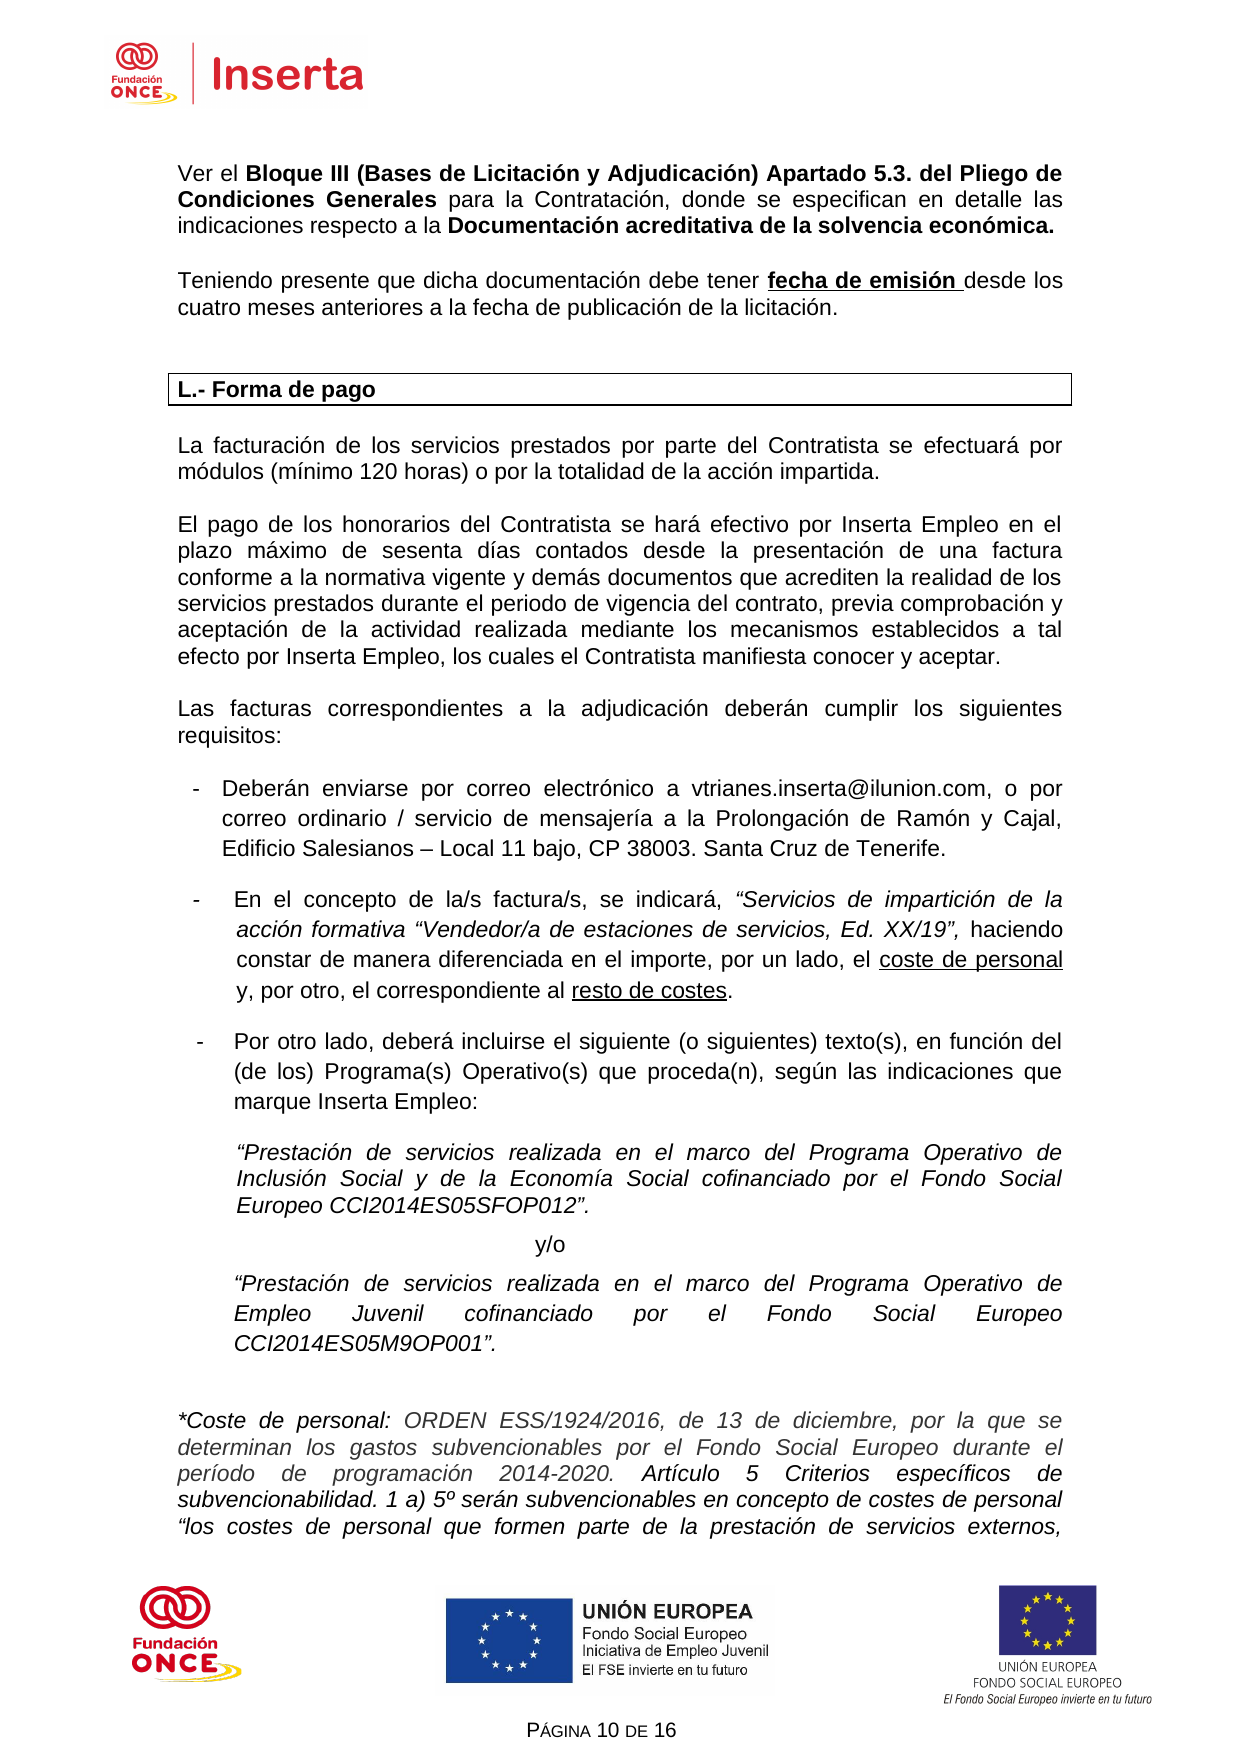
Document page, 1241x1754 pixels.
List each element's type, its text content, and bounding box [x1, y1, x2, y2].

text Teniendo presente que dicha documentación debe tener fecha de emisión desde los cuatro meses anteriores a la fecha de publicación de la licitación. [177, 267, 1063, 320]
list Deberán enviarse por correo electrónico a vtrianes.inserta@ilunion.com, o por correo ordinario / servicio de mensajería a la Prolongación de Ramón y Cajal, Edificio Salesianos – Local 11 bajo, CP 38003. Santa Cruz de Tenerife. [192, 774, 1063, 861]
text y/o [236, 1231, 1063, 1257]
picture [943, 1585, 1152, 1706]
picture [131, 1586, 242, 1682]
text “Prestación de servicios realizada en el marco del Programa Operativo de Inclusión Social y de la Economía Social cofinanciado por el Fondo Social Europeo CCI2014ES05SFOP012”. [236, 1139, 1063, 1218]
text L.- Forma de pago [169, 374, 1071, 404]
list Por otro lado, deberá incluirse el siguiente (o siguientes) texto(s), en función del (de los) Programa(s) Operativo(s) que proceda(n), según las indicaciones que marque Inserta Empleo: [196, 1028, 1063, 1114]
text Las facturas correspondientes a la adjudicación deberán cumplir los siguientes requisitos: [177, 695, 1063, 748]
text El pago de los honorarios del Contratista se hará efectivo por Inserta Empleo en el plazo máximo de sesenta días contados desde la presentación de una factura conforme a la normativa vigente y demás documentos que acrediten la realidad de los servicios prestados durante el periodo de vigencia del contrato, previa comprobación y aceptación de la actividad realizada mediante los mecanismos establecidos a tal efecto por Inserta Empleo, los cuales el Contratista manifiesta conocer y aceptar. [177, 511, 1063, 669]
text “Prestación de servicios realizada en el marco del Programa Operativo de Empleo Juvenil cofinanciado por el Fondo Social Europeo CCI2014ES05M9OP001”. [233, 1269, 1063, 1356]
text Ver el Bloque III (Bases de Licitación y Adjudicación) Apartado 5.3. del Pliego de Condiciones Generales para la Contratación, donde se especifican en detalle las indicaciones respecto a la Documentación acreditativa de la solvencia económica. [177, 160, 1063, 239]
text La facturación de los servicios prestados por parte del Contratista se efectuará por módulos (mínimo 120 horas) o por la totalidad de la acción impartida. [177, 432, 1063, 484]
picture [104, 35, 368, 109]
list En el concepto de la/s factura/s, se indicará, “Servicios de impartición de la acción formativa “Vendedor/a de estaciones de servicios, Ed. XX/19”, haciendo constar de manera diferenciada en el importe, por un lado, el coste de personal y, por otro, el correspondiente al resto de costes. [192, 886, 1063, 1003]
